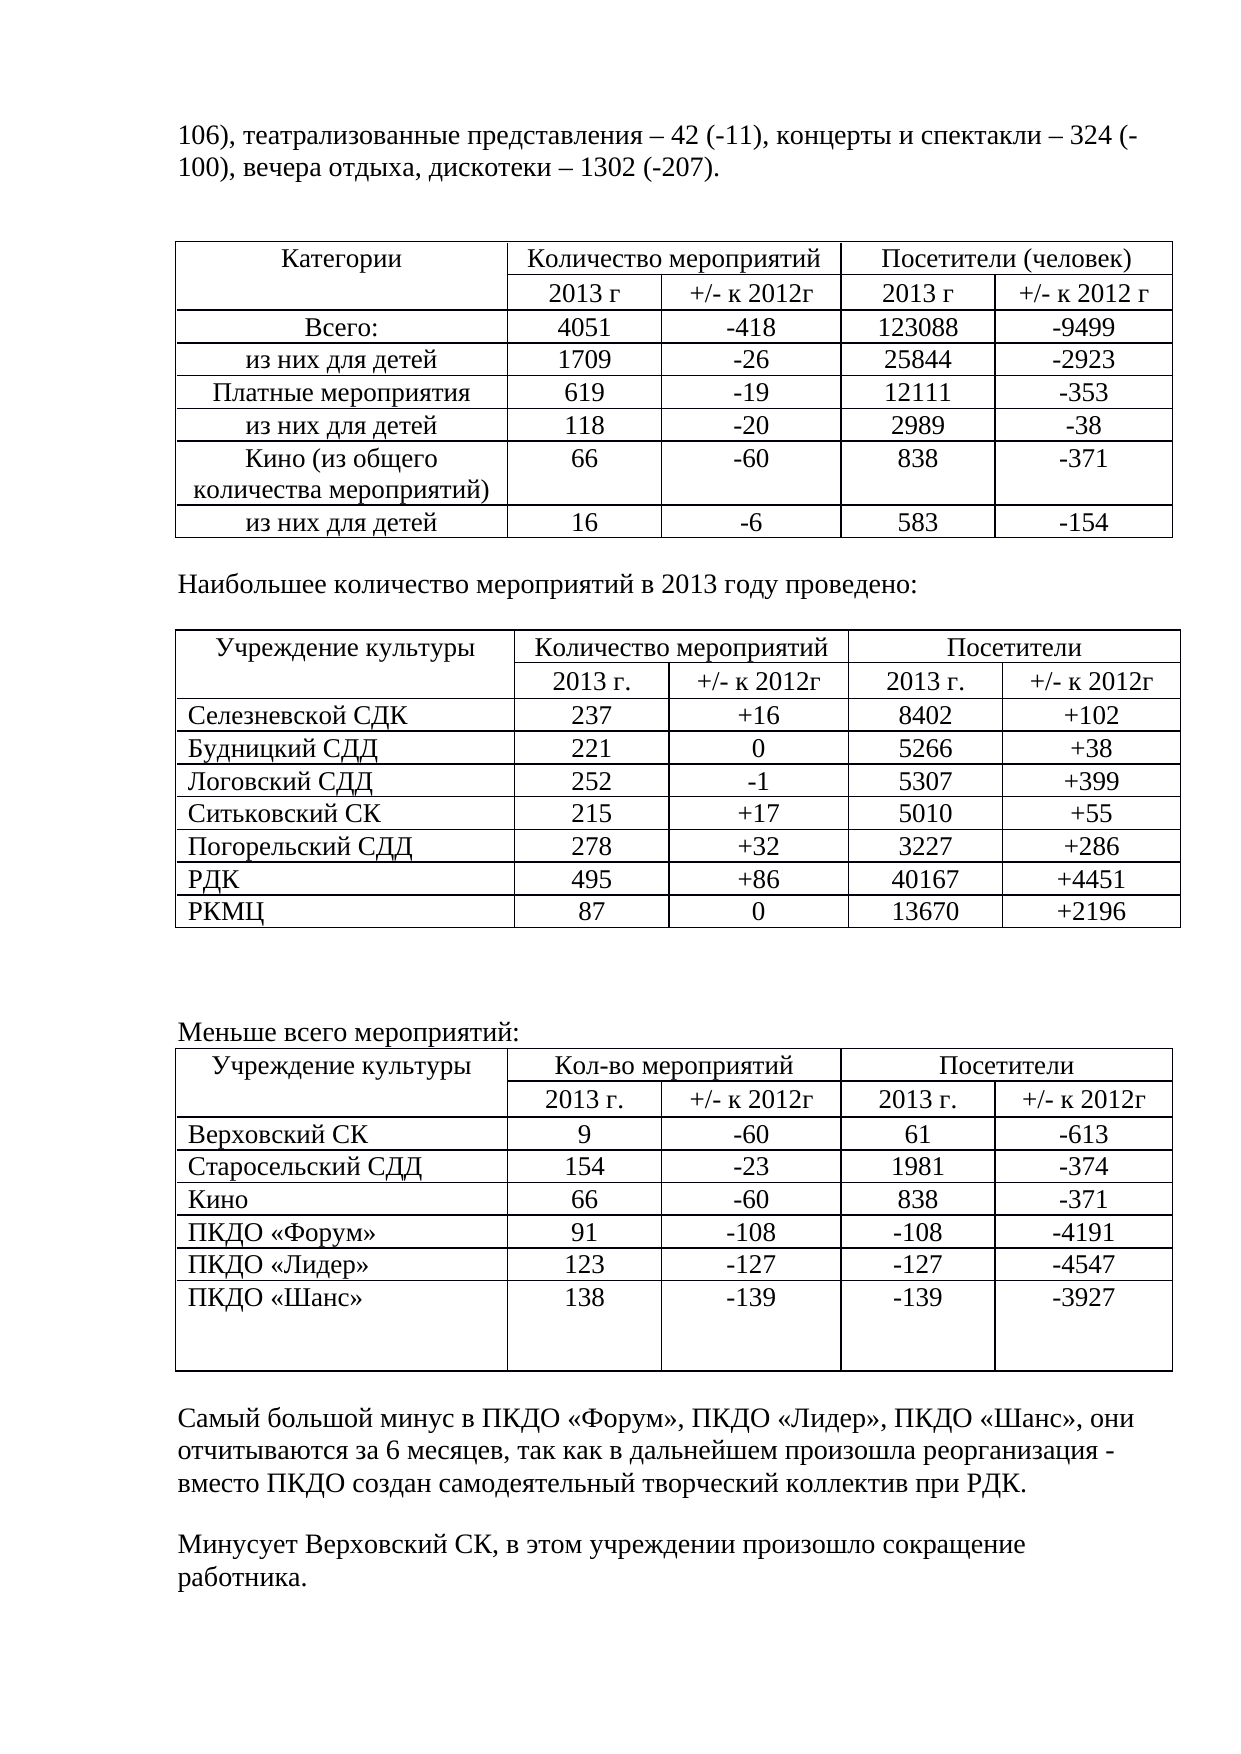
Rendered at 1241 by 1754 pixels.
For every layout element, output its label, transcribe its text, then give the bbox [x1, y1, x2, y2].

table_cell 5266 [849, 732, 1002, 763]
table_cell -1 [670, 765, 848, 796]
table_cell 221 [515, 732, 668, 763]
table_cell 91 [508, 1216, 661, 1247]
table_cell 2013 г. [508, 1082, 661, 1116]
table_cell -19 [662, 376, 840, 407]
table_cell +/- к 2012 г [996, 275, 1172, 309]
table_cell 118 [508, 409, 661, 440]
table_cell -3927 [996, 1281, 1172, 1370]
table_cell -108 [842, 1216, 994, 1247]
table_cell 2989 [842, 409, 994, 440]
table_cell 5010 [849, 797, 1002, 828]
table_cell +/- к 2012г [670, 663, 848, 698]
table_cell 12111 [842, 376, 994, 407]
table_cell 2013 г. [842, 1082, 994, 1116]
table_cell +102 [1003, 699, 1180, 730]
table_cell Ситьковский СК [176, 797, 514, 828]
table_cell из них для детей [176, 409, 507, 440]
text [177, 118, 1152, 183]
text Наибольшее количество мероприятий в 2013 году проведено: [177, 567, 1152, 600]
table_cell -60 [662, 1118, 840, 1149]
table_cell -154 [996, 506, 1172, 537]
table_cell 5307 [849, 765, 1002, 796]
table_cell +/- к 2012г [996, 1082, 1172, 1116]
table_cell -60 [662, 442, 840, 504]
table_cell 61 [842, 1118, 994, 1149]
table_cell -4191 [996, 1216, 1172, 1247]
table_cell +86 [670, 863, 848, 894]
table_cell 123088 [842, 311, 994, 342]
table_cell -6 [662, 506, 840, 537]
table_cell 495 [515, 863, 668, 894]
table_cell +/- к 2012г [662, 1082, 840, 1116]
table_header Посетители (человек) [842, 242, 1172, 273]
table_cell 838 [842, 442, 994, 504]
text Самый большой минус в ПКДО «Форум», ПКДО «Лидер», ПКДО «Шанс», они отчитываются за 6 месяцев, так как в дальнейшем произошла реорганизация - вместо ПКДО создан самодеятельный творческий коллектив при РДК. [177, 1401, 1152, 1498]
table_cell 3227 [849, 830, 1002, 861]
table_cell 154 [508, 1151, 661, 1182]
table_cell 87 [515, 896, 668, 927]
table_cell 237 [515, 699, 668, 730]
table_cell -127 [662, 1249, 840, 1280]
table_cell +4451 [1003, 863, 1180, 894]
table_cell -613 [996, 1118, 1172, 1149]
table_header Учреждение культуры [176, 631, 514, 698]
table_cell из них для детей [176, 343, 507, 375]
table_cell -139 [662, 1281, 840, 1370]
table_cell -374 [996, 1151, 1172, 1182]
table_cell Будницкий СДД [176, 731, 514, 763]
table_cell 1709 [508, 344, 661, 375]
table_cell Логовский СДД [176, 764, 514, 796]
table_cell +286 [1003, 830, 1180, 861]
table_cell 66 [508, 442, 661, 504]
table_cell -371 [996, 442, 1172, 504]
table_cell 9 [508, 1118, 661, 1149]
table_cell -139 [842, 1281, 994, 1370]
table_header Количество мероприятий [515, 631, 848, 662]
table_cell Всего: [176, 310, 507, 342]
table_cell 252 [515, 765, 668, 796]
table_cell +16 [670, 699, 848, 730]
table_cell 0 [670, 732, 848, 763]
table_header Учреждение культуры [176, 1049, 507, 1116]
table_cell -2923 [996, 344, 1172, 375]
table_cell 40167 [849, 863, 1002, 894]
table_cell 123 [508, 1249, 661, 1280]
table_header Посетители [849, 631, 1180, 662]
table_cell Селезневской СДК [176, 699, 514, 730]
table_cell 2013 г [842, 275, 994, 309]
table_cell ПКДО «Лидер» [176, 1248, 507, 1280]
table_cell Верховский СК [176, 1117, 507, 1149]
table_cell 215 [515, 797, 668, 828]
table_header Количество мероприятий [508, 242, 841, 273]
table_cell ПКДО «Форум» [176, 1215, 507, 1247]
table_cell 2013 г. [515, 663, 668, 698]
text Минусует Верховский СК, в этом учреждении произошло сокращение работника. [177, 1527, 1152, 1592]
table_cell -60 [662, 1183, 840, 1214]
table_cell +17 [670, 797, 848, 828]
table_cell +2196 [1003, 896, 1180, 927]
table_cell 278 [515, 830, 668, 861]
table_header Посетители [842, 1049, 1172, 1080]
table_cell 16 [508, 506, 661, 537]
table_cell Платные мероприятия [176, 376, 507, 407]
table_cell -127 [842, 1249, 994, 1280]
table_cell -108 [662, 1216, 840, 1247]
table_cell +32 [670, 830, 848, 861]
table_cell -26 [662, 344, 840, 375]
table_cell -353 [996, 376, 1172, 407]
table_cell Кино (из общего количества мероприятий) [176, 441, 507, 504]
table_cell 66 [508, 1183, 661, 1214]
table_cell +/- к 2012г [1003, 663, 1180, 698]
table_cell -418 [662, 311, 840, 342]
table_cell ПКДО «Шанс» [176, 1281, 507, 1370]
table_cell РДК [176, 862, 514, 894]
table_cell 838 [842, 1183, 994, 1214]
table_cell -38 [996, 409, 1172, 440]
table_cell +/- к 2012г [662, 275, 840, 309]
table_cell РКМЦ [176, 895, 514, 927]
table_cell 138 [508, 1281, 661, 1370]
table_cell +399 [1003, 765, 1180, 796]
table_cell 0 [670, 896, 848, 927]
table_cell 583 [842, 506, 994, 537]
table_cell +38 [1003, 732, 1180, 763]
table_cell из них для детей [176, 505, 507, 537]
table_cell -9499 [996, 311, 1172, 342]
table_cell 619 [508, 376, 661, 407]
table_cell -4547 [996, 1249, 1172, 1280]
table_cell -23 [662, 1151, 840, 1182]
table_cell -371 [996, 1183, 1172, 1214]
table_cell 2013 г. [849, 663, 1002, 698]
table_cell 25844 [842, 344, 994, 375]
table_cell 8402 [849, 699, 1002, 730]
table_cell Кино [176, 1183, 507, 1214]
table_cell 2013 г [508, 275, 661, 309]
table_cell Погорельский СДД [176, 830, 514, 861]
table_cell 4051 [508, 311, 661, 342]
table_header Кол-во мероприятий [508, 1049, 840, 1080]
table_cell 1981 [842, 1151, 994, 1182]
text Меньше всего мероприятий: [177, 1015, 1152, 1048]
table_cell 13670 [849, 896, 1002, 927]
table_cell +55 [1003, 797, 1180, 828]
table_header Категории [176, 242, 507, 309]
table_cell Старосельский СДД [176, 1150, 507, 1182]
table_cell -20 [662, 409, 840, 440]
